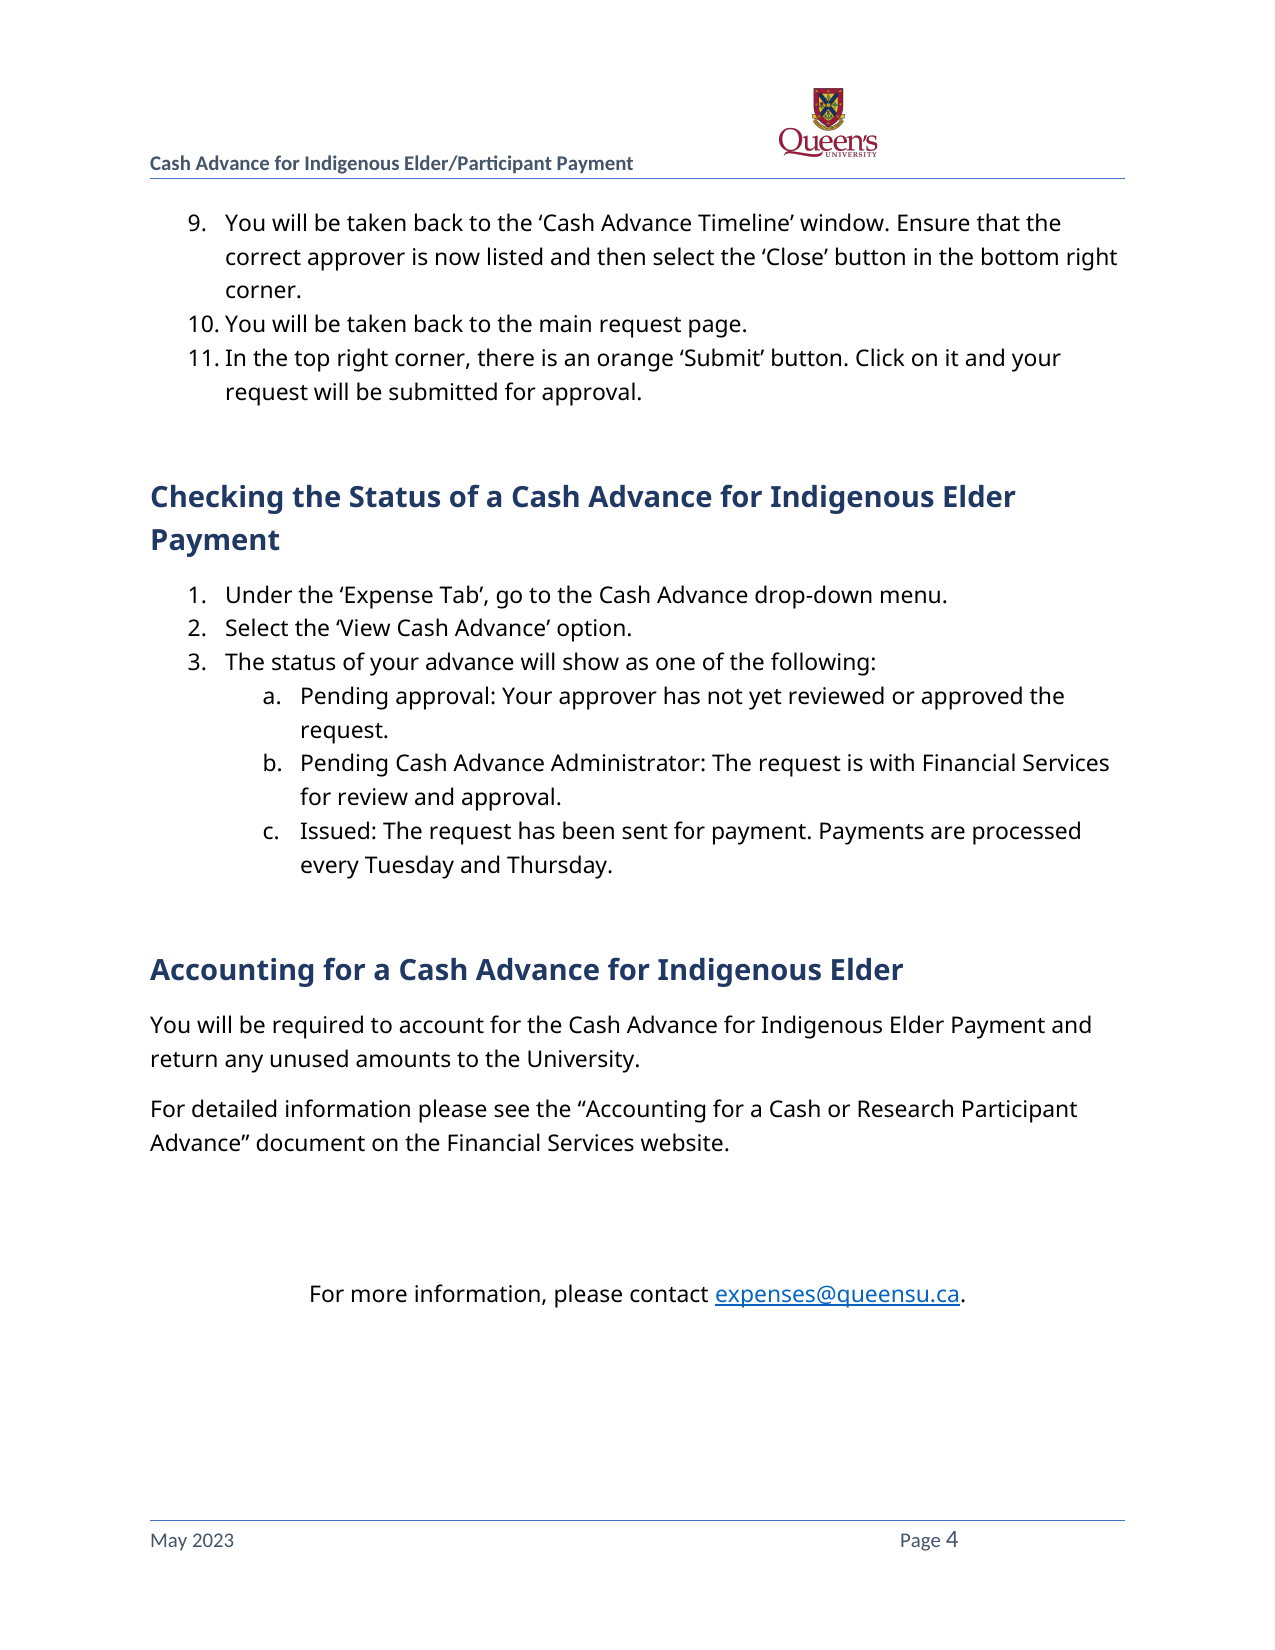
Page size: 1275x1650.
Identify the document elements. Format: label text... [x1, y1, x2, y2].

text Accounting for a Cash Advance for Indigenous Elder [150, 949, 1125, 989]
text You will be required to account for the Cash Advance for Indigenous Elder Payment and return any unused amounts to the University. [150, 1009, 1125, 1074]
list You will be taken back to the main request page. [187, 308, 1125, 339]
text Checking the Status of a Cash Advance for Indigenous Elder Payment [150, 476, 1125, 559]
list The status of your advance will show as one of the following: [187, 646, 1125, 677]
list Pending Cash Advance Administrator: The request is with Financial Services for review and approval. [262, 747, 1125, 812]
list In the top right corner, there is an orange ‘Submit’ button. Click on it and your request will be submitted for approval. [187, 342, 1125, 407]
list You will be taken back to the ‘Cash Advance Timeline’ window. Ensure that the correct approver is now listed and then select the ‘Close’ button in the bottom right corner. [187, 207, 1125, 305]
text For more information, please contact expenses@queensu.ca. [150, 1278, 1125, 1309]
picture [765, 75, 891, 171]
list Under the ‘Expense Tab’, go to the Cash Advance drop-down menu. [187, 578, 1125, 610]
list Pending approval: Your approver has not yet reviewed or approved the request. [262, 680, 1125, 745]
text For detailed information please see the “Accounting for a Cash or Research Participant Advance” document on the Financial Services website. [150, 1093, 1125, 1158]
list Select the ‘View Cash Advance’ option. [187, 612, 1125, 643]
list Issued: The request has been sent for payment. Payments are processed every Tuesday and Thursday. [262, 815, 1125, 880]
